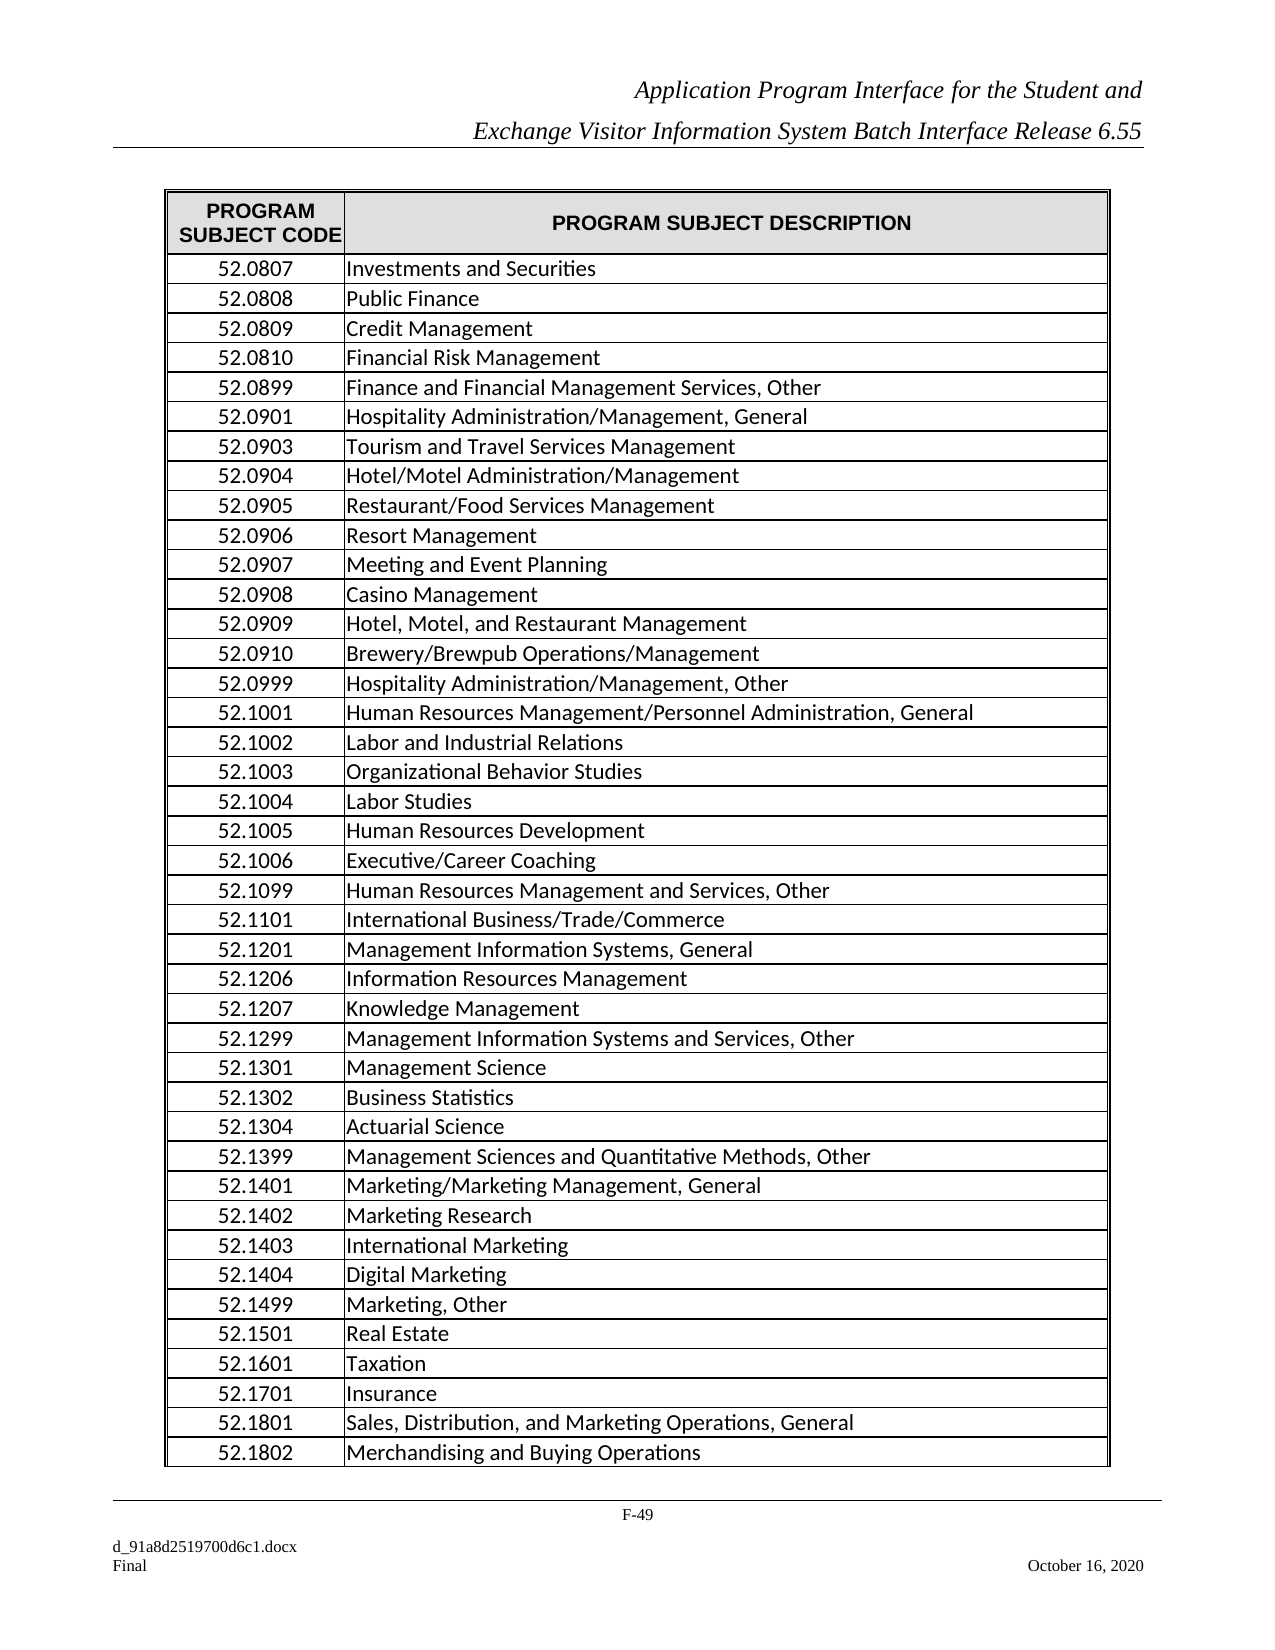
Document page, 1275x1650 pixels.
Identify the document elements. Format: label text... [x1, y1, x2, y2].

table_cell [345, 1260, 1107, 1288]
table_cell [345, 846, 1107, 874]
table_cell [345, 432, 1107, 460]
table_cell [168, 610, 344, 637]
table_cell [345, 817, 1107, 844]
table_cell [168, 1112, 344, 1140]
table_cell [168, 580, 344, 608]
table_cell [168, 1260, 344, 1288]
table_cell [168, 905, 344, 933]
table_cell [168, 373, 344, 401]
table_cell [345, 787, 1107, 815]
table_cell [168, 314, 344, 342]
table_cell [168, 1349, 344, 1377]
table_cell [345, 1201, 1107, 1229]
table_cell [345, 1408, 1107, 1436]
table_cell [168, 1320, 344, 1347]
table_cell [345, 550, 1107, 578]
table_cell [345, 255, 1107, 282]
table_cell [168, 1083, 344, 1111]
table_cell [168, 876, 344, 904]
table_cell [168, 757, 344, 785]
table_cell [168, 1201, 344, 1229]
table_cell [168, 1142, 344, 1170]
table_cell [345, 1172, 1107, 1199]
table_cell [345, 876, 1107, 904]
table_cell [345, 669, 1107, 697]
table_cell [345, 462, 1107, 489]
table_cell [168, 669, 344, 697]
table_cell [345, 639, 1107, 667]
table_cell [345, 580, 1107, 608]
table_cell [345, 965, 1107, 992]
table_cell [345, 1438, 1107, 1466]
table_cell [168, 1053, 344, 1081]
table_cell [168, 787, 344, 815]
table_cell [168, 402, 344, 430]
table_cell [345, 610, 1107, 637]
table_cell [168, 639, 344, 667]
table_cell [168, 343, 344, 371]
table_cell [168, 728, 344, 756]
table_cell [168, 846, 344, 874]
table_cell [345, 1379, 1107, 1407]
table_header PROGRAM SUBJECT DESCRIPTION [345, 193, 1107, 253]
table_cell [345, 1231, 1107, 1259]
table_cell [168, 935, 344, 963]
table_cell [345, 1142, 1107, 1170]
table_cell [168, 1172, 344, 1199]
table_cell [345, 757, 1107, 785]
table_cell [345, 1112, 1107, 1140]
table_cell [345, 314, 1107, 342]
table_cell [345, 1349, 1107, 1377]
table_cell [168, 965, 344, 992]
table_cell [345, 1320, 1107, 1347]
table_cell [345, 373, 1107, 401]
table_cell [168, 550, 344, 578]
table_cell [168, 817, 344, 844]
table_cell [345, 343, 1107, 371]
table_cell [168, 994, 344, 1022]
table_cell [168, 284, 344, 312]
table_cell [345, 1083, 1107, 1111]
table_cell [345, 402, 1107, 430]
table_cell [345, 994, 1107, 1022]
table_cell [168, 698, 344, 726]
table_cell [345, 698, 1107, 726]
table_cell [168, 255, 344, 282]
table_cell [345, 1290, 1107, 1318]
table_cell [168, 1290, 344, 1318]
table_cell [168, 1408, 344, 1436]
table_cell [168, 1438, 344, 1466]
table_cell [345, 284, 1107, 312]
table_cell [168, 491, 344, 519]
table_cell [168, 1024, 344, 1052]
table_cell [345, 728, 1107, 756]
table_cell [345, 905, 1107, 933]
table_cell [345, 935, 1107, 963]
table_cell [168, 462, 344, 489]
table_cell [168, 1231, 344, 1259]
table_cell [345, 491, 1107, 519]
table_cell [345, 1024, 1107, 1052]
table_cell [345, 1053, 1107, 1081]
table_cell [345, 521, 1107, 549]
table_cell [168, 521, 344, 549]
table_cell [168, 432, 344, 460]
table_header PROGRAM SUBJECT CODE [168, 193, 344, 253]
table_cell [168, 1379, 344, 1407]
